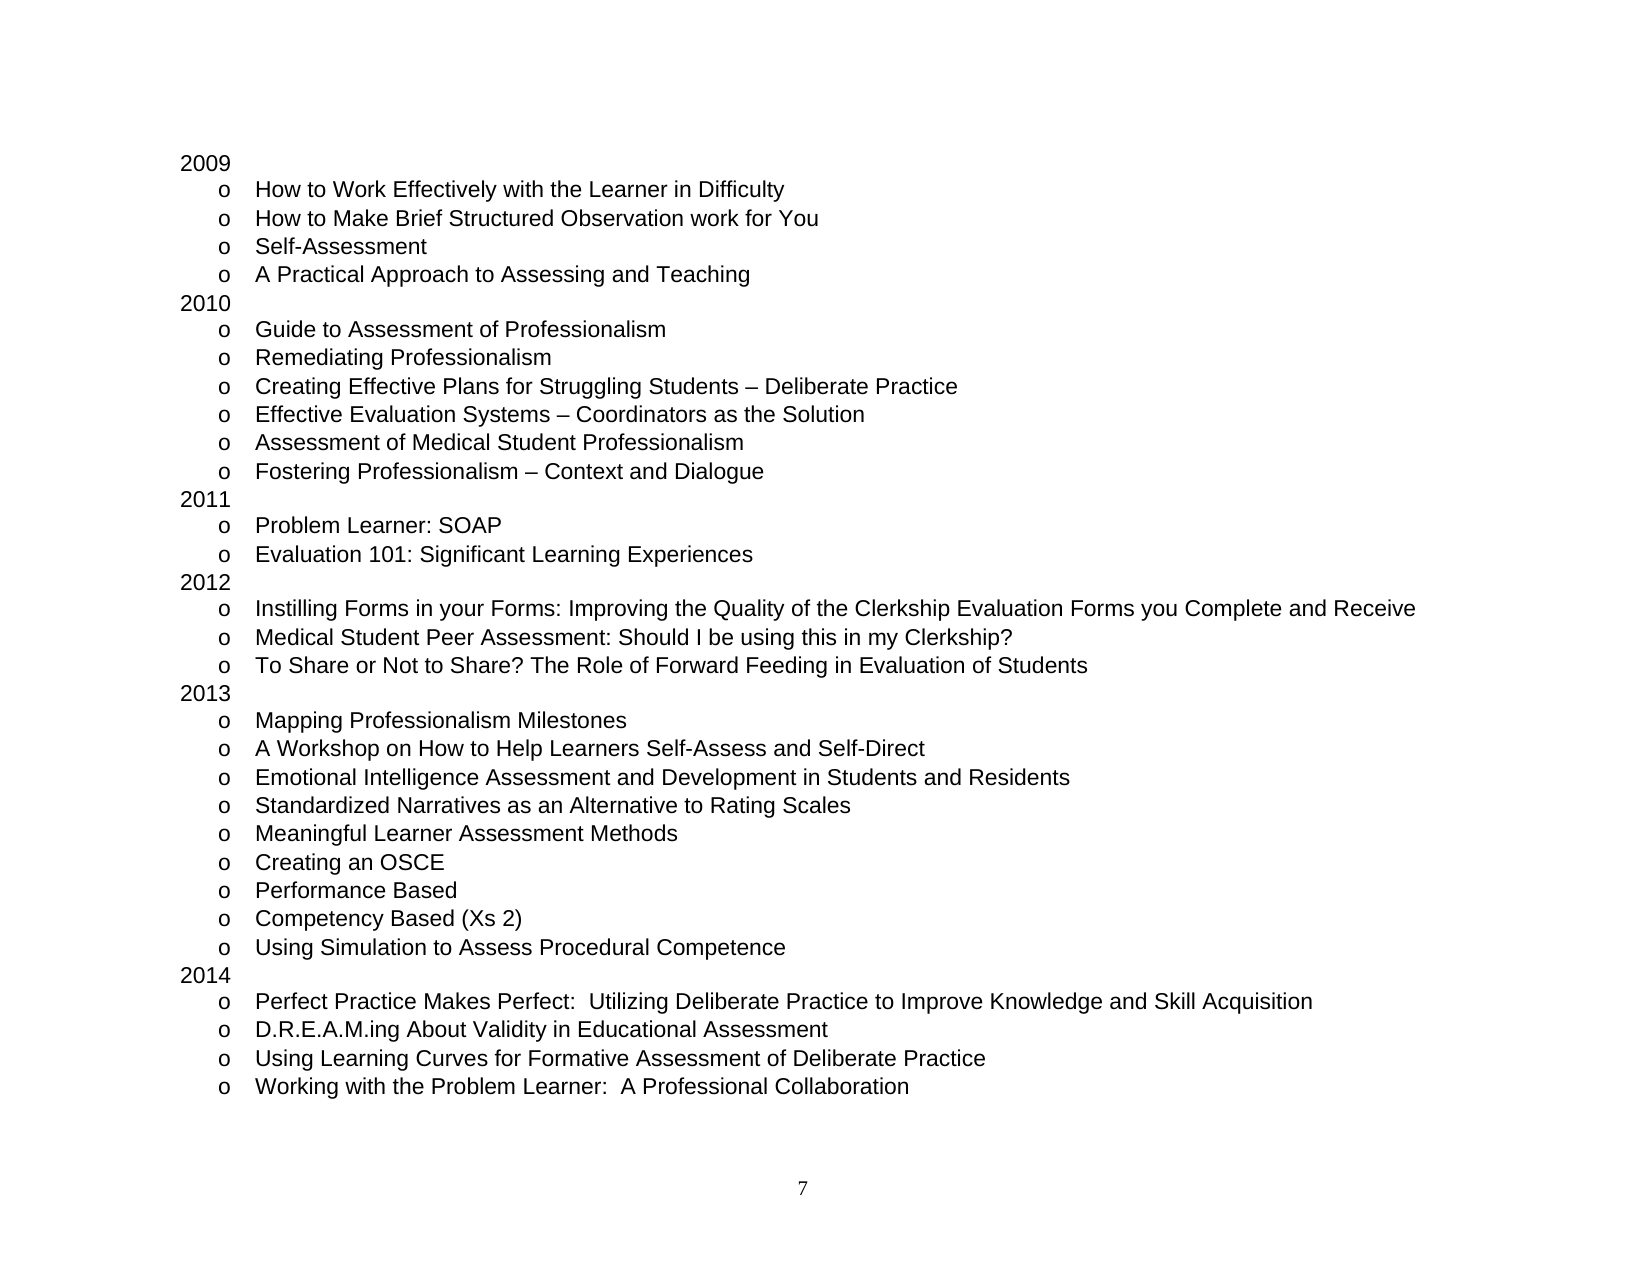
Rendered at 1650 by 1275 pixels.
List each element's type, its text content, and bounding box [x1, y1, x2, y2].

list Creating Effective Plans for Struggling Students – Deliberate Practice [217, 373, 1500, 401]
list Perfect Practice Makes Perfect: Utilizing Deliberate Practice to Improve Knowledge and Skill Acquisition [217, 988, 1500, 1016]
list D.R.E.A.M.ing About Validity in Educational Assessment [217, 1016, 1500, 1045]
list Self-Assessment [217, 233, 1500, 261]
text 2009 [180, 150, 1500, 176]
list Medical Student Peer Assessment: Should I be using this in my Clerkship? [217, 624, 1500, 652]
list Fostering Professionalism – Context and Dialogue [217, 458, 1500, 486]
list Using Simulation to Assess Procedural Competence [217, 933, 1500, 962]
list Using Learning Curves for Formative Assessment of Deliberate Practice [217, 1045, 1500, 1073]
list Assessment of Medical Student Professionalism [217, 429, 1500, 458]
list Instilling Forms in your Forms: Improving the Quality of the Clerkship Evaluation Forms you Complete and Receive [217, 595, 1500, 624]
list Guide to Assessment of Professionalism [217, 316, 1500, 344]
text 2012 [180, 569, 1500, 595]
list Evaluation 101: Significant Learning Experiences [217, 541, 1500, 569]
list Competency Based (Xs 2) [217, 905, 1500, 933]
list Working with the Problem Learner: A Professional Collaboration [217, 1073, 1500, 1101]
list To Share or Not to Share? The Role of Forward Feeding in Evaluation of Students [217, 652, 1500, 680]
list Performance Based [217, 877, 1500, 905]
list Creating an OSCE [217, 848, 1500, 877]
text 2014 [180, 962, 1500, 988]
list Meaningful Learner Assessment Methods [217, 820, 1500, 848]
text 2013 [180, 680, 1500, 707]
text 2010 [180, 290, 1500, 316]
list Remediating Professionalism [217, 344, 1500, 373]
list How to Make Brief Structured Observation work for You [217, 205, 1500, 233]
text 2011 [180, 486, 1500, 512]
list Emotional Intelligence Assessment and Development in Students and Residents [217, 763, 1500, 792]
list Problem Learner: SOAP [217, 512, 1500, 541]
list Standardized Narratives as an Alternative to Rating Scales [217, 792, 1500, 820]
list How to Work Effectively with the Learner in Difficulty [217, 176, 1500, 205]
list Effective Evaluation Systems – Coordinators as the Solution [217, 401, 1500, 429]
list A Workshop on How to Help Learners Self-Assess and Self-Direct [217, 735, 1500, 763]
list A Practical Approach to Assessing and Teaching [217, 261, 1500, 290]
list Mapping Professionalism Milestones [217, 707, 1500, 735]
